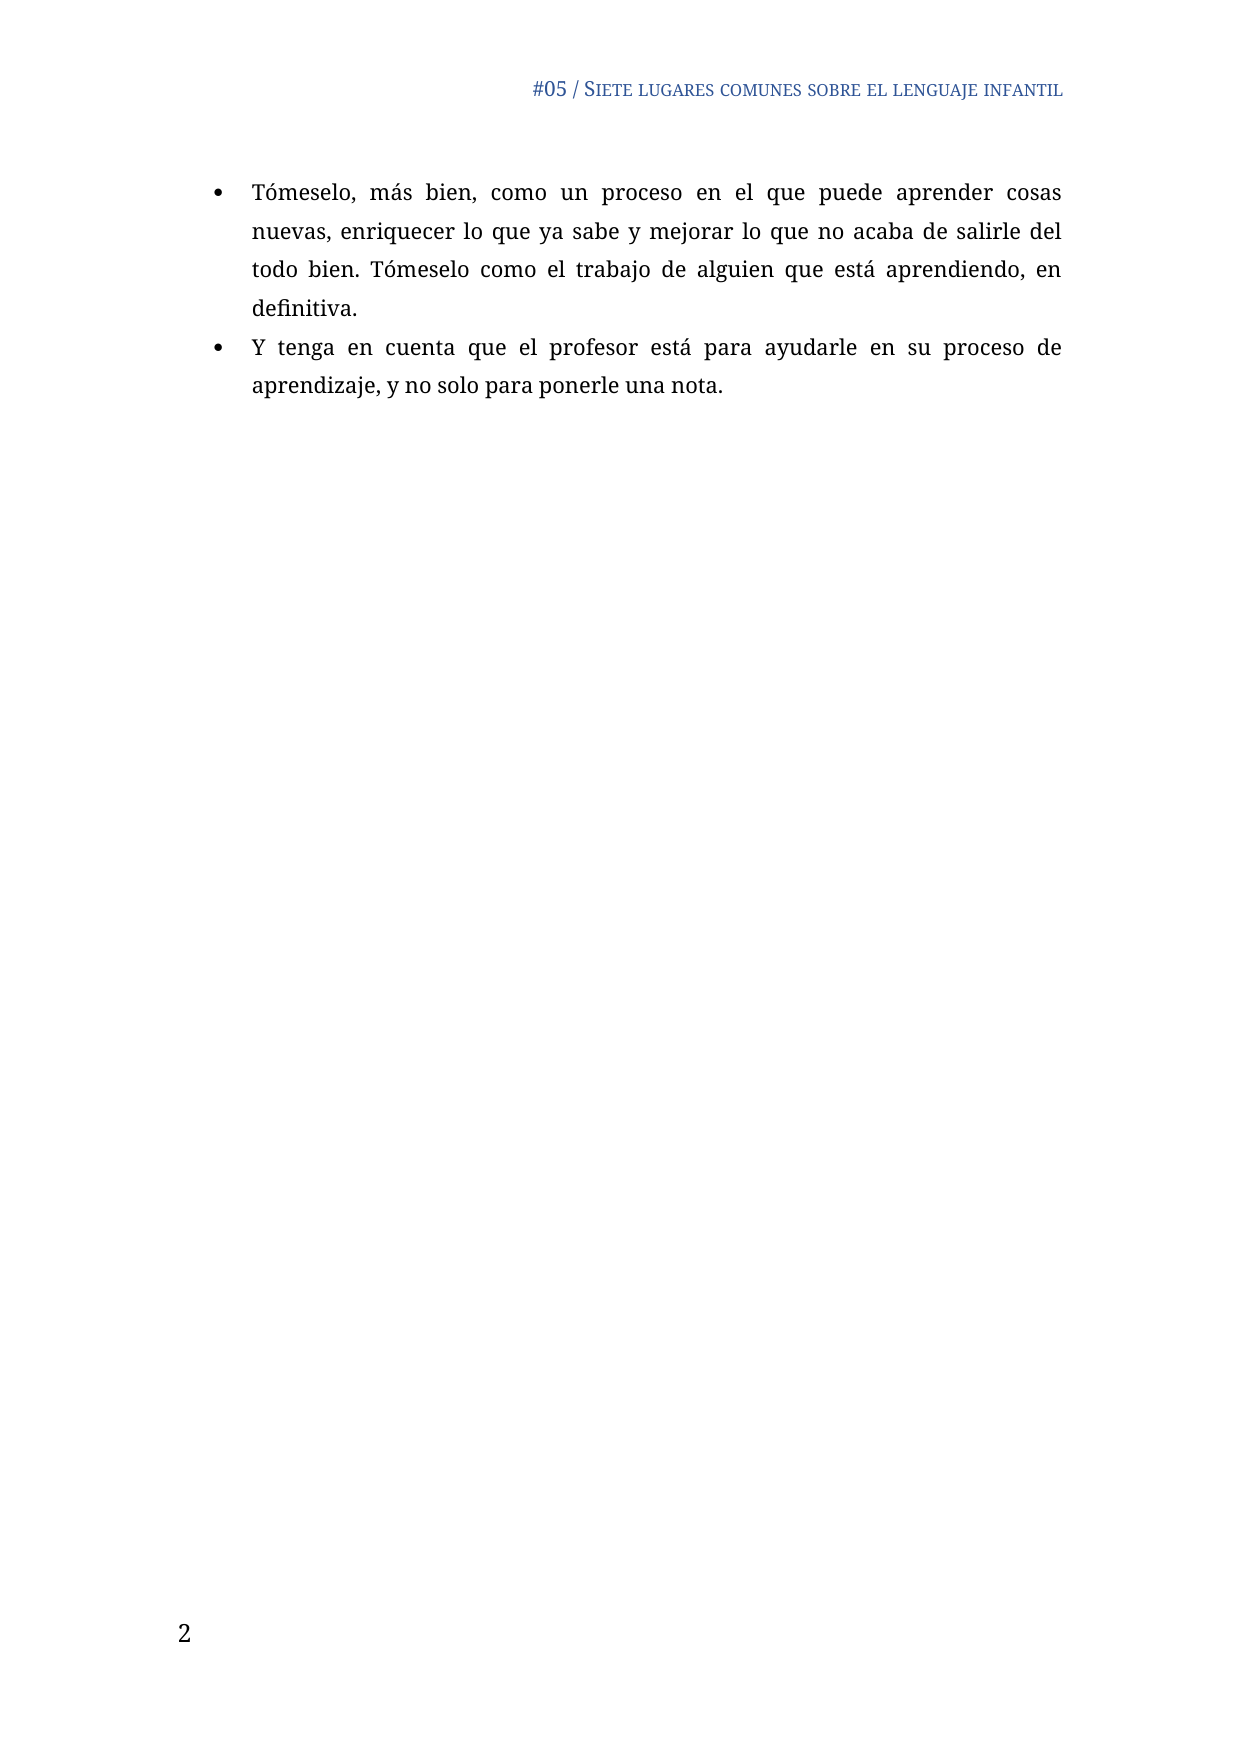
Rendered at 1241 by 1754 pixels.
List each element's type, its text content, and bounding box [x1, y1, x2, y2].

list Y tenga en cuenta que el profesor está para ayudarle en su proceso de aprendizaje, y no solo para ponerle una nota. [214, 332, 1063, 400]
list Tómeselo, más bien, como un proceso en el que puede aprender cosas nuevas, enriquecer lo que ya sabe y mejorar lo que no acaba de salirle del todo bien. Tómeselo como el trabajo de alguien que está aprendiendo, en definitiva. [214, 177, 1063, 323]
